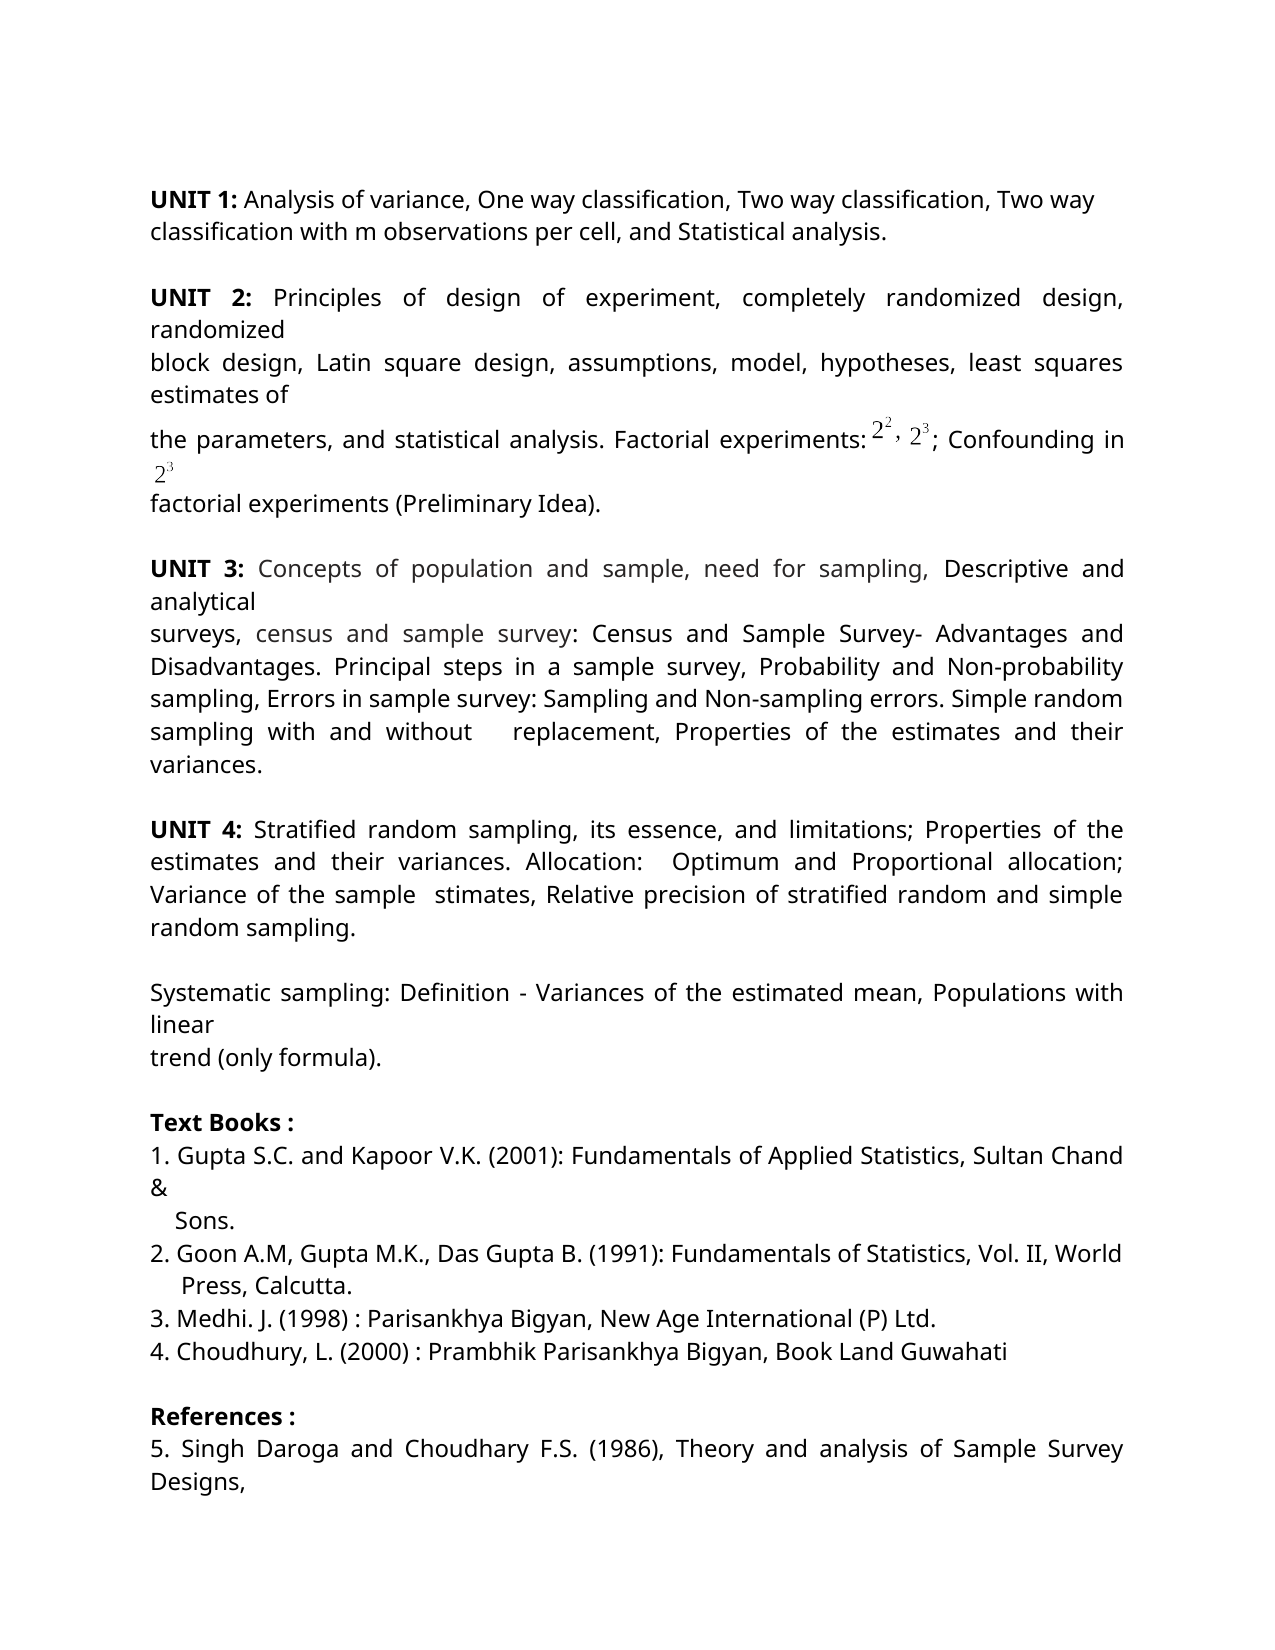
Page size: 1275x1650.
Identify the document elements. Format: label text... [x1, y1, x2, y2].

text Text Books : [150, 1106, 1125, 1139]
text Sons. [150, 1204, 1125, 1236]
text classification with m observations per cell, and Statistical analysis. [150, 215, 1125, 248]
text trend (only formula). [150, 1041, 1125, 1073]
text Press, Calcutta. [150, 1269, 1125, 1302]
text References : [150, 1399, 1125, 1432]
text UNIT 1: Analysis of variance, One way classification, Two way classification, Two way [150, 183, 1125, 215]
text block design, Latin square design, assumptions, model, hypotheses, least squares estimates of [150, 346, 1125, 411]
text UNIT 3: Concepts of population and sample, need for sampling, Descriptive and analytical [150, 552, 1125, 617]
text surveys, census and sample survey: Census and Sample Survey- Advantages and Disadvantages. Principal steps in a sample survey, Probability and Non-probability sampling, Errors in sample survey: Sampling and Non-sampling errors. Simple random sampling with and without replacement, Properties of the estimates and their variances. [150, 617, 1125, 780]
text 4. Choudhury, L. (2000) : Prambhik Parisankhya Bigyan, Book Land Guwahati [150, 1334, 1125, 1367]
text factorial experiments (Preliminary Idea). [150, 487, 1125, 519]
text 2. Goon A.M, Gupta M.K., Das Gupta B. (1991): Fundamentals of Statistics, Vol. II, World [150, 1236, 1125, 1269]
text UNIT 2: Principles of design of experiment, completely randomized design, randomized [150, 280, 1125, 346]
text the parameters, and statistical analysis. Factorial experiments:; Confounding in [150, 411, 1125, 487]
text 5. Singh Daroga and Choudhary F.S. (1986), Theory and analysis of Sample Survey Designs, [150, 1432, 1125, 1497]
text UNIT 4: Stratified random sampling, its essence, and limitations; Properties of the estimates and their variances. Allocation: Optimum and Proportional allocation; Variance of the sample stimates, Relative precision of stratified random and simple random sampling. [150, 813, 1125, 943]
text 3. Medhi. J. (1998) : Parisankhya Bigyan, New Age International (P) Ltd. [150, 1302, 1125, 1334]
text Systematic sampling: Definition - Variances of the estimated mean, Populations with linear [150, 976, 1125, 1041]
text 1. Gupta S.C. and Kapoor V.K. (2001): Fundamentals of Applied Statistics, Sultan Chand & [150, 1139, 1125, 1204]
